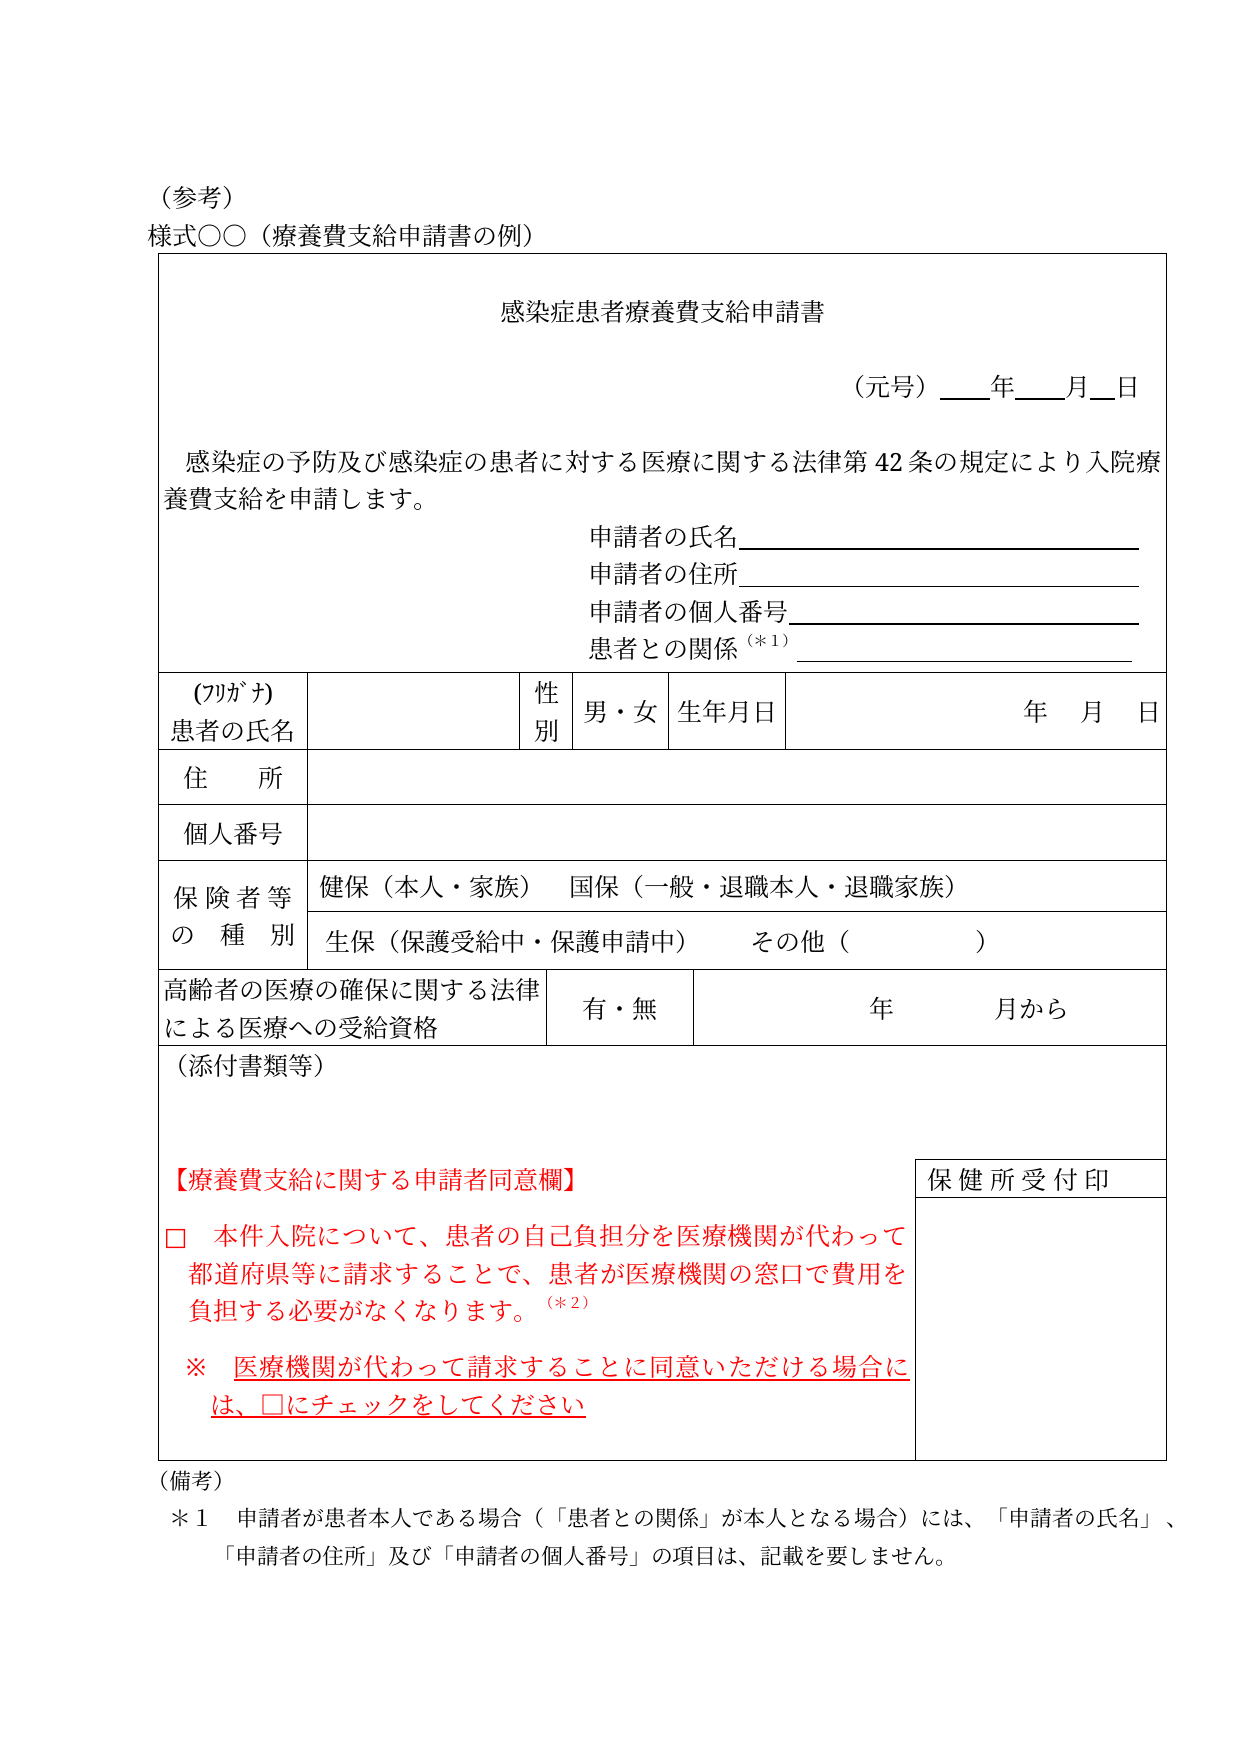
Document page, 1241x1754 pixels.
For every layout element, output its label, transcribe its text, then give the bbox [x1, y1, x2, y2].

table_cell [916, 1198, 1166, 1460]
table_cell 保 険 者 等 の 種 別 [159, 861, 307, 969]
table_cell 保 健 所 受 付 印 [916, 1160, 1166, 1197]
table_cell 生保（保護受給中・保護申請中） その他（ ） [308, 912, 1166, 969]
table_cell [308, 805, 1166, 860]
table_cell 性別 [520, 673, 572, 748]
table_cell 男・女 [573, 673, 668, 748]
table_cell 健保（本人・家族） 国保（一般・退職本人・退職家族） [308, 861, 1166, 911]
table_cell (ﾌﾘｶﾞﾅ) 患者の氏名 [159, 673, 307, 748]
table_cell （添付書類等） [159, 1046, 1166, 1159]
table_cell 年 月 日 [786, 673, 1166, 748]
table_cell [308, 750, 1166, 804]
table_cell 有・無 [547, 970, 693, 1045]
text （参考） [148, 178, 1092, 216]
table_cell [308, 673, 519, 748]
text （備考） [148, 1461, 1092, 1498]
text ＊１ 申請者が患者本人である場合（「患者との関係」が本人となる場合）には、「申請者の氏名」、「申請者の住所」及び「申請者の個人番号」の項目は、記載を要しません。 [169, 1498, 1166, 1573]
table_cell 年 月から [694, 970, 1166, 1045]
table_cell 【療養費支給に関する申請者同意欄】 □ 本件入院について、患者の自己負担分を医療機関が代わって都道府県等に請求することで、患者が医療機関の窓口で費用を負担する必要がなくなります。（＊２） ※ 医療機関が代わって請求することに同意いただける場合には、□にチェックをしてください [159, 1159, 915, 1460]
table_cell 生年月日 [669, 673, 785, 748]
table_header 感染症患者療養費支給申請書 （元号） 年 月 日 感染症の予防及び感染症の患者に対する医療に関する法律第42条の規定により入院療養費支給を申請します。 申請者の氏名 申請者の住所 申請者の個人番号 患者との関係（＊１） [159, 254, 1166, 672]
table_cell 個人番号 [159, 805, 307, 860]
text 様式○○（療養費支給申請書の例） [148, 216, 1092, 253]
table_cell 住 所 [159, 750, 307, 804]
table_cell 高齢者の医療の確保に関する法律による医療への受給資格 [159, 970, 546, 1045]
